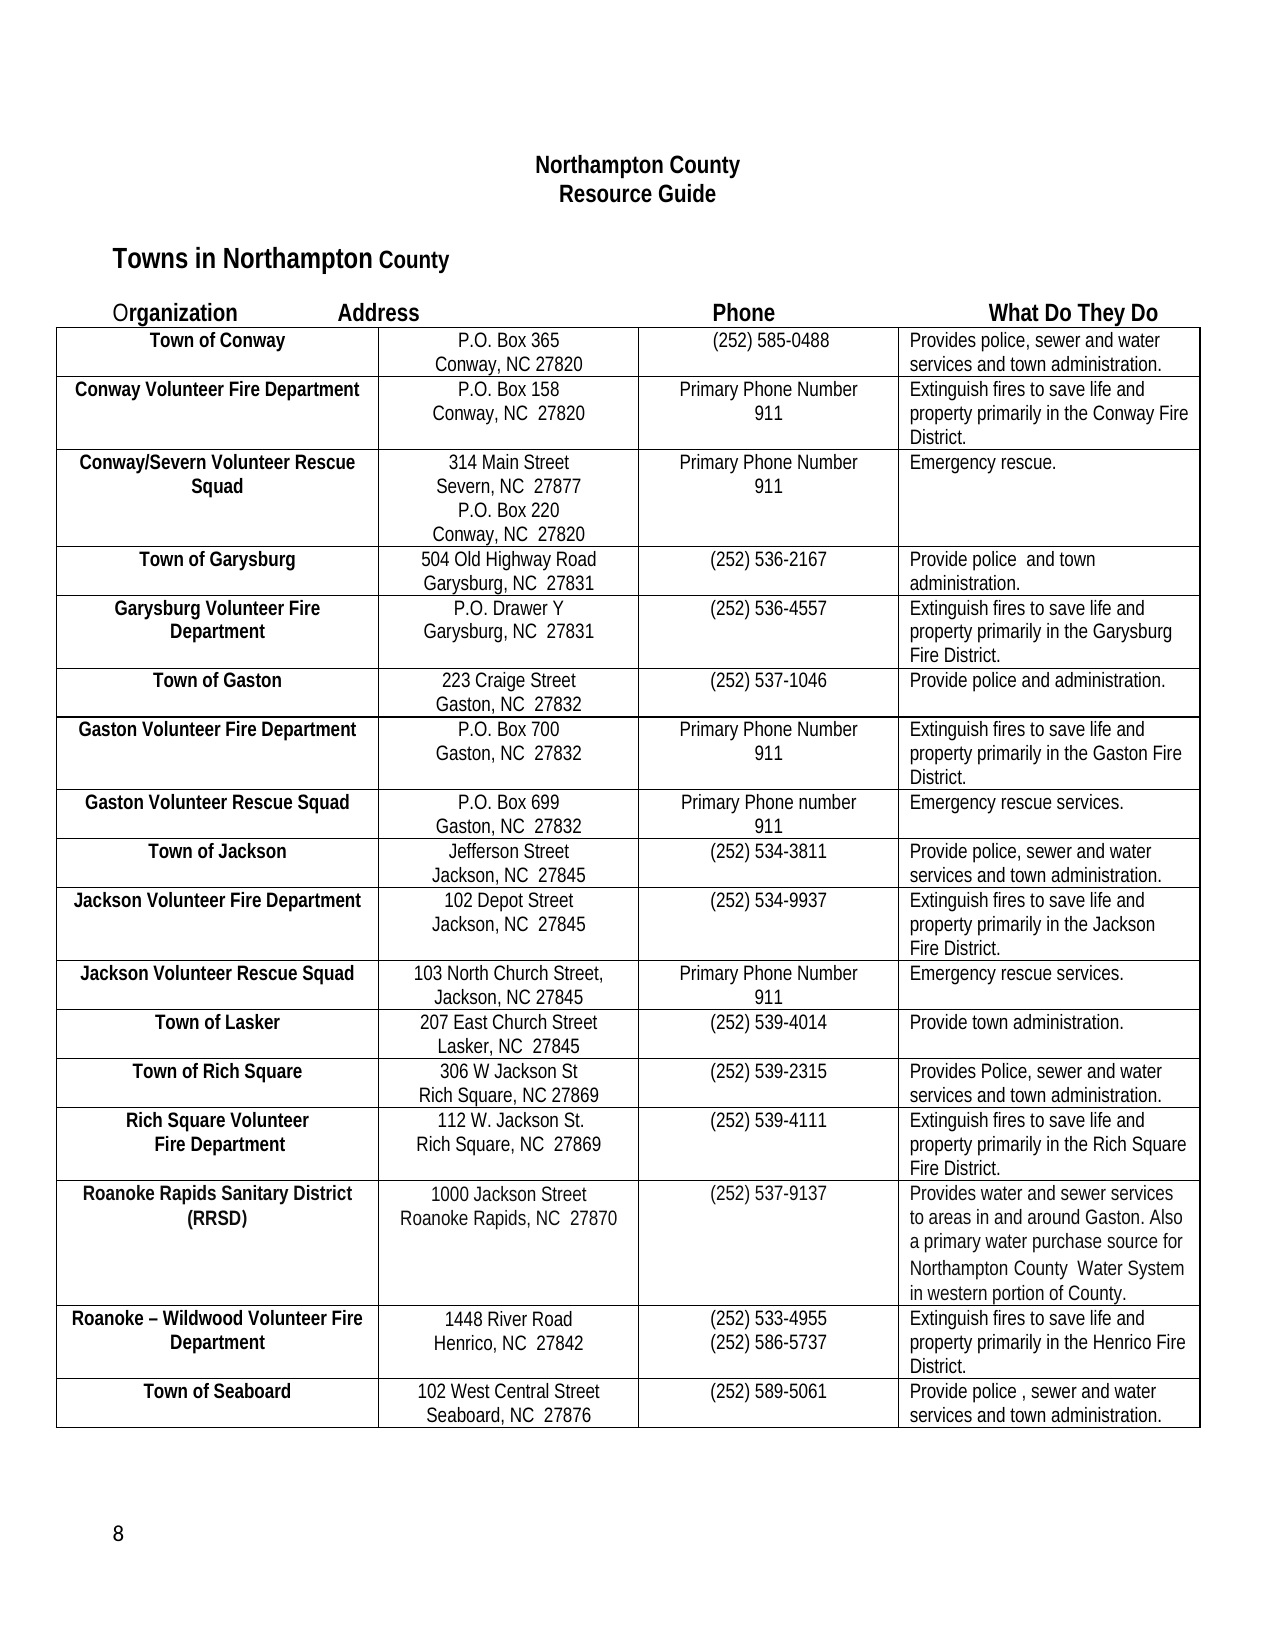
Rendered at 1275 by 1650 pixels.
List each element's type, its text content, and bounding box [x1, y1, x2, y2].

table_cell 306 W Jackson St Rich Square, NC 27869 [379, 1059, 638, 1107]
table_cell Primary Phone Number 911 [639, 718, 898, 789]
table_cell 1000 Jackson Street Roanoke Rapids, NC 27870 [379, 1181, 638, 1305]
table_cell 103 North Church Street, Jackson, NC 27845 [379, 961, 638, 1009]
table_cell Primary Phone Number 911 [639, 450, 898, 546]
table_cell Extinguish fires to save life and property primarily in the Garysburg Fire District. [899, 596, 1199, 667]
table_cell 102 Depot Street Jackson, NC 27845 [379, 888, 638, 960]
table_cell Primary Phone Number 911 [639, 377, 898, 449]
table_header P.O. Box 365 Conway, NC 27820 [379, 328, 638, 376]
table_cell Town of Seaboard [57, 1379, 378, 1427]
table_cell Provides water and sewer services to areas in and around Gaston. Also a primary water purchase source for Northampton County Water System in western portion of County. [899, 1181, 1199, 1305]
table_cell P.O. Drawer Y Garysburg, NC 27831 [379, 596, 638, 667]
table_cell Town of Gaston [57, 669, 378, 716]
table_cell Conway Volunteer Fire Department [57, 377, 378, 449]
table_cell Extinguish fires to save life and property primarily in the Gaston Fire District. [899, 718, 1199, 789]
table_cell Jackson Volunteer Fire Department [57, 888, 378, 960]
table_header (252) 585-0488 [639, 328, 898, 376]
table_cell Provide police and town administration. [899, 547, 1199, 594]
table_cell (252) 534-9937 [639, 888, 898, 960]
table_cell Emergency rescue. [899, 450, 1199, 546]
table_cell Jefferson Street Jackson, NC 27845 [379, 839, 638, 887]
table_cell 314 Main Street Severn, NC 27877 P.O. Box 220 Conway, NC 27820 [379, 450, 638, 546]
table_cell Primary Phone Number 911 [639, 961, 898, 1009]
table_header Provides police, sewer and water services and town administration. [899, 328, 1199, 376]
table_cell Provides Police, sewer and water services and town administration. [899, 1059, 1199, 1107]
table_cell Extinguish fires to save life and property primarily in the Jackson Fire District. [899, 888, 1199, 960]
table_cell Town of Jackson [57, 839, 378, 887]
table_cell Provide police and administration. [899, 669, 1199, 716]
table_cell (252) 539-4014 [639, 1010, 898, 1058]
table_cell Roanoke Rapids Sanitary District (RRSD) [57, 1181, 378, 1305]
table_cell Rich Square Volunteer Fire Department [57, 1108, 378, 1180]
table_cell 102 West Central Street Seaboard, NC 27876 [379, 1379, 638, 1427]
table_cell (252) 539-2315 [639, 1059, 898, 1107]
table_cell 207 East Church Street Lasker, NC 27845 [379, 1010, 638, 1058]
table_cell (252) 534-3811 [639, 839, 898, 887]
table_cell Provide police, sewer and water services and town administration. [899, 839, 1199, 887]
table_cell P.O. Box 158 Conway, NC 27820 [379, 377, 638, 449]
table_cell Emergency rescue services. [899, 790, 1199, 838]
table_cell (252) 537-9137 [639, 1181, 898, 1305]
table_cell 504 Old Highway Road Garysburg, NC 27831 [379, 547, 638, 594]
table_cell Town of Lasker [57, 1010, 378, 1058]
table_cell Gaston Volunteer Rescue Squad [57, 790, 378, 838]
table_cell Primary Phone number 911 [639, 790, 898, 838]
table_cell (252) 589-5061 [639, 1379, 898, 1427]
table_cell P.O. Box 700 Gaston, NC 27832 [379, 718, 638, 789]
table_cell (252) 536-2167 [639, 547, 898, 594]
table_cell (252) 536-4557 [639, 596, 898, 667]
table_cell Garysburg Volunteer Fire Department [57, 596, 378, 667]
table_cell Provide town administration. [899, 1010, 1199, 1058]
table_cell 223 Craige Street Gaston, NC 27832 [379, 669, 638, 716]
table_cell Gaston Volunteer Fire Department [57, 718, 378, 789]
text Towns in Northampton County [112, 241, 1162, 274]
table_cell Roanoke – Wildwood Volunteer Fire Department [57, 1306, 378, 1378]
text Organization Address Phone What Do They Do [112, 298, 1162, 327]
table_cell Provide police , sewer and water services and town administration. [899, 1379, 1199, 1427]
table_cell Town of Rich Square [57, 1059, 378, 1107]
table_cell Extinguish fires to save life and property primarily in the Rich Square Fire District. [899, 1108, 1199, 1180]
table_cell 112 W. Jackson St. Rich Square, NC 27869 [379, 1108, 638, 1180]
table_cell (252) 537-1046 [639, 669, 898, 716]
text Northampton County [112, 150, 1162, 179]
table_header Town of Conway [57, 328, 378, 376]
table_cell (252) 533-4955 (252) 586-5737 [639, 1306, 898, 1378]
table_cell Emergency rescue services. [899, 961, 1199, 1009]
text Resource Guide [112, 179, 1162, 207]
table_cell Jackson Volunteer Rescue Squad [57, 961, 378, 1009]
table_cell Conway/Severn Volunteer Rescue Squad [57, 450, 378, 546]
table_cell 1448 River Road Henrico, NC 27842 [379, 1306, 638, 1378]
table_cell Extinguish fires to save life and property primarily in the Conway Fire District. [899, 377, 1199, 449]
table_cell (252) 539-4111 [639, 1108, 898, 1180]
table_cell P.O. Box 699 Gaston, NC 27832 [379, 790, 638, 838]
table_cell Extinguish fires to save life and property primarily in the Henrico Fire District. [899, 1306, 1199, 1378]
table_cell Town of Garysburg [57, 547, 378, 594]
